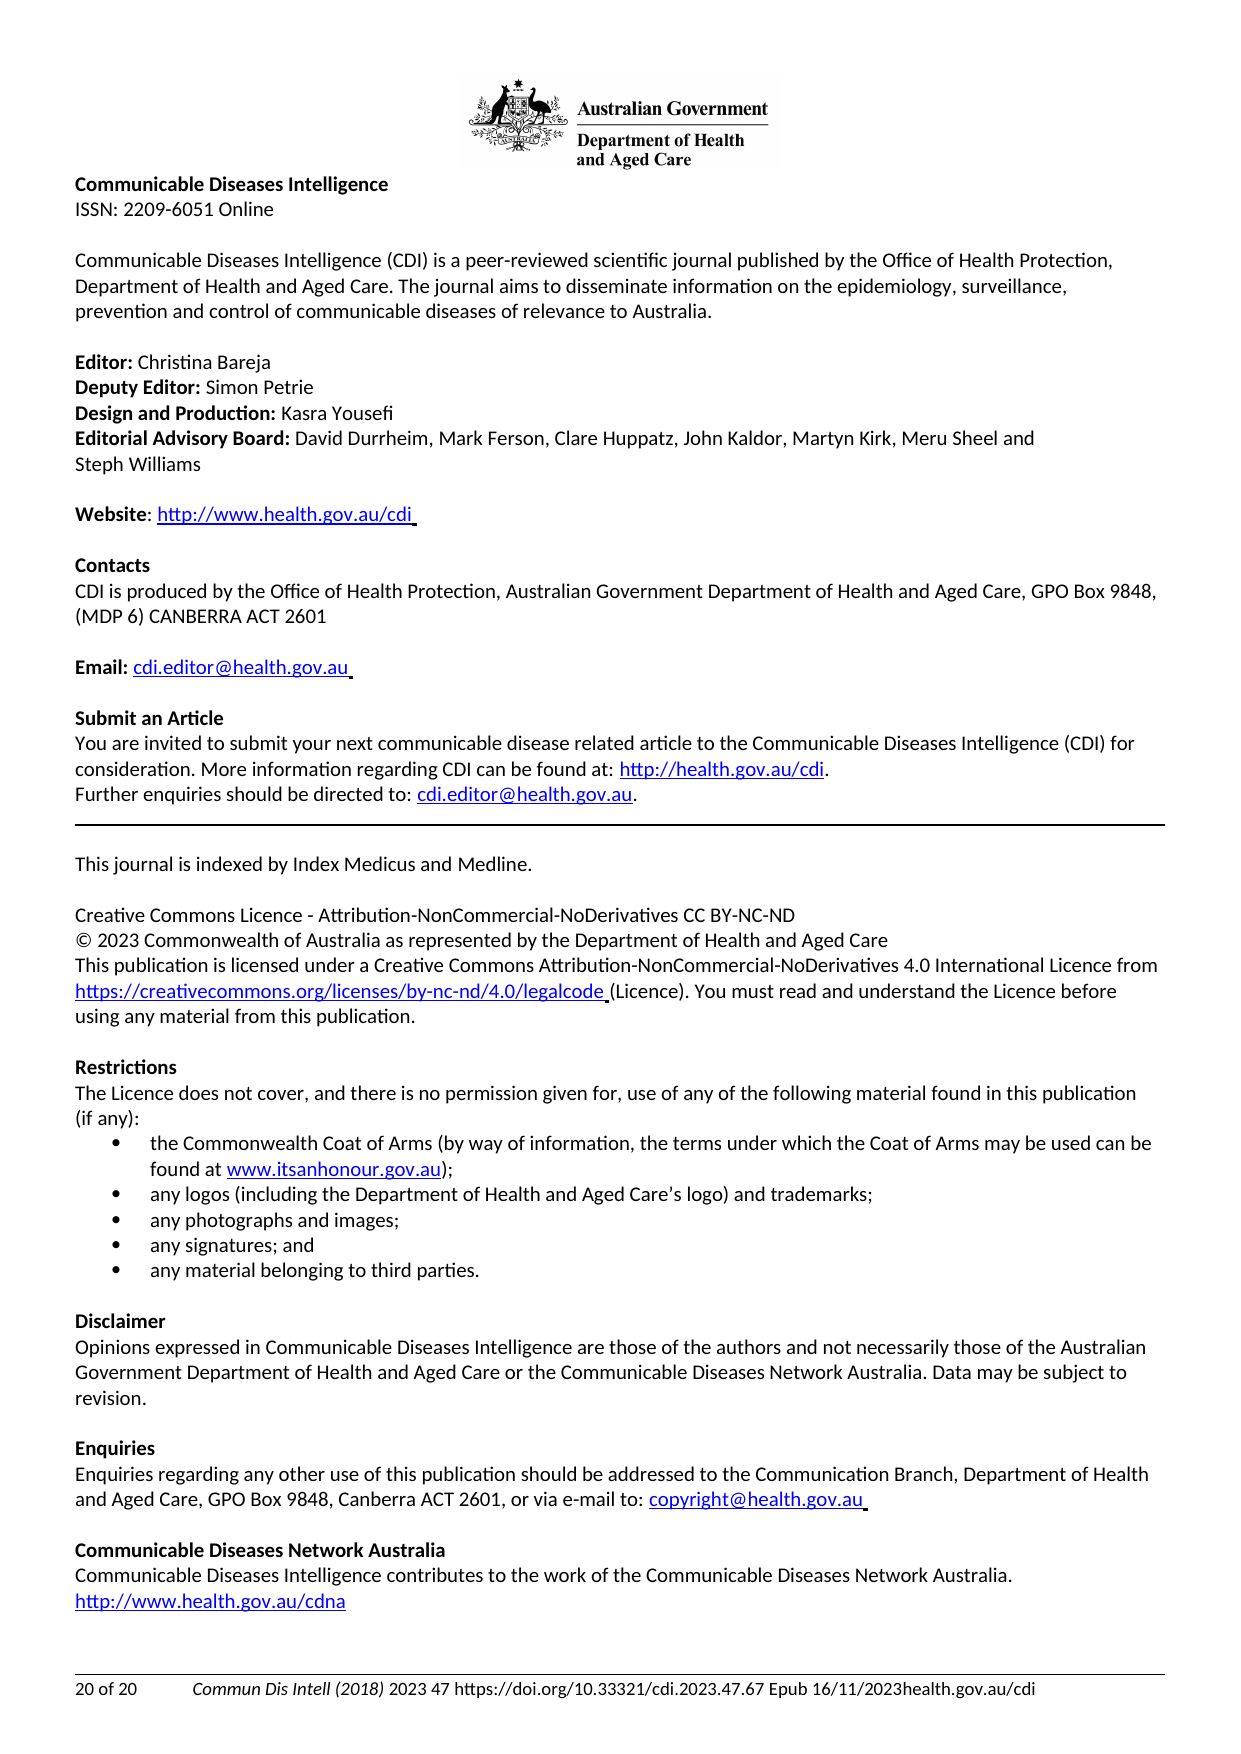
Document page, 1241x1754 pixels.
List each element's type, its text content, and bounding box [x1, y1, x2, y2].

text Email: cdi.editor@health.gov.au [75, 654, 1165, 679]
text Editorial Advisory Board: David Durrheim, Mark Ferson, Clare Huppatz, John Kaldor, Martyn Kirk, Meru Sheel and Steph Williams [75, 425, 1165, 476]
list the Commonwealth Coat of Arms (by way of information, the terms under which the Coat of Arms may be used can be found at www.itsanhonour.gov.au); [112, 1131, 1165, 1181]
text Enquiries Enquiries regarding any other use of this publication should be addressed to the Communication Branch, Department of Health and Aged Care, GPO Box 9848, Canberra ACT 2601, or via e-mail to: copyright@health.gov.au [75, 1436, 1165, 1512]
text Editor: Christina Bareja [75, 349, 1165, 374]
list any signatures; and [112, 1232, 1165, 1258]
list any photographs and images; [112, 1207, 1165, 1232]
text Submit an Article You are invited to submit your next communicable disease related article to the Communicable Diseases Intelligence (CDI) for consideration. More information regarding CDI can be found at: http://health.gov.au/cdi. [75, 705, 1165, 781]
text Contacts CDI is produced by the Office of Health Protection, Australian Government Department of Health and Aged Care, GPO Box 9848, (MDP 6) CANBERRA ACT 2601 [75, 552, 1165, 629]
text Restrictions The Licence does not cover, and there is no permission given for, use of any of the following material found in this publication (if any): [75, 1054, 1165, 1131]
text This publication is licensed under a Creative Commons Attribution-NonCommercial-NoDerivatives 4.0 International Licence from https://creativecommons.org/licenses/by-nc-nd/4.0/legalcode (Licence). You must read and understand the Licence before using any material from this publication. [75, 953, 1165, 1029]
text Further enquiries should be directed to: cdi.editor@health.gov.au. [75, 781, 1165, 807]
text Communicable Diseases Intelligence (CDI) is a peer-reviewed scientific journal published by the Office of Health Protection, Department of Health and Aged Care. The journal aims to disseminate information on the epidemiology, surveillance, prevention and control of communicable diseases of relevance to Australia. [75, 247, 1165, 324]
text Design and Production: Kasra Yousefi [75, 400, 1165, 425]
text This journal is indexed by Index Medicus and Medline. [75, 851, 1165, 876]
text Creative Commons Licence - Attribution-NonCommercial-NoDerivatives CC BY-NC-ND [75, 902, 1165, 927]
list any logos (including the Department of Health and Aged Care’s logo) and trademarks; [112, 1181, 1165, 1207]
text Website: http://www.health.gov.au/cdi [75, 502, 1165, 527]
text Communicable Diseases Network Australia Communicable Diseases Intelligence contributes to the work of the Communicable Diseases Network Australia. http://www.health.gov.au/cdna [75, 1537, 1165, 1613]
text Communicable Diseases Intelligence [75, 171, 1165, 197]
picture [458, 73, 782, 172]
text ISSN: 2209-6051 Online [75, 197, 1165, 222]
text © 2023 Commonwealth of Australia as represented by the Department of Health and Aged Care [75, 927, 1165, 953]
list any material belonging to third parties. [112, 1258, 1165, 1283]
text Disclaimer Opinions expressed in Communicable Diseases Intelligence are those of the authors and not necessarily those of the Australian Government Department of Health and Aged Care or the Communicable Diseases Network Australia. Data may be subject to revision. [75, 1308, 1165, 1410]
text Deputy Editor: Simon Petrie [75, 374, 1165, 400]
